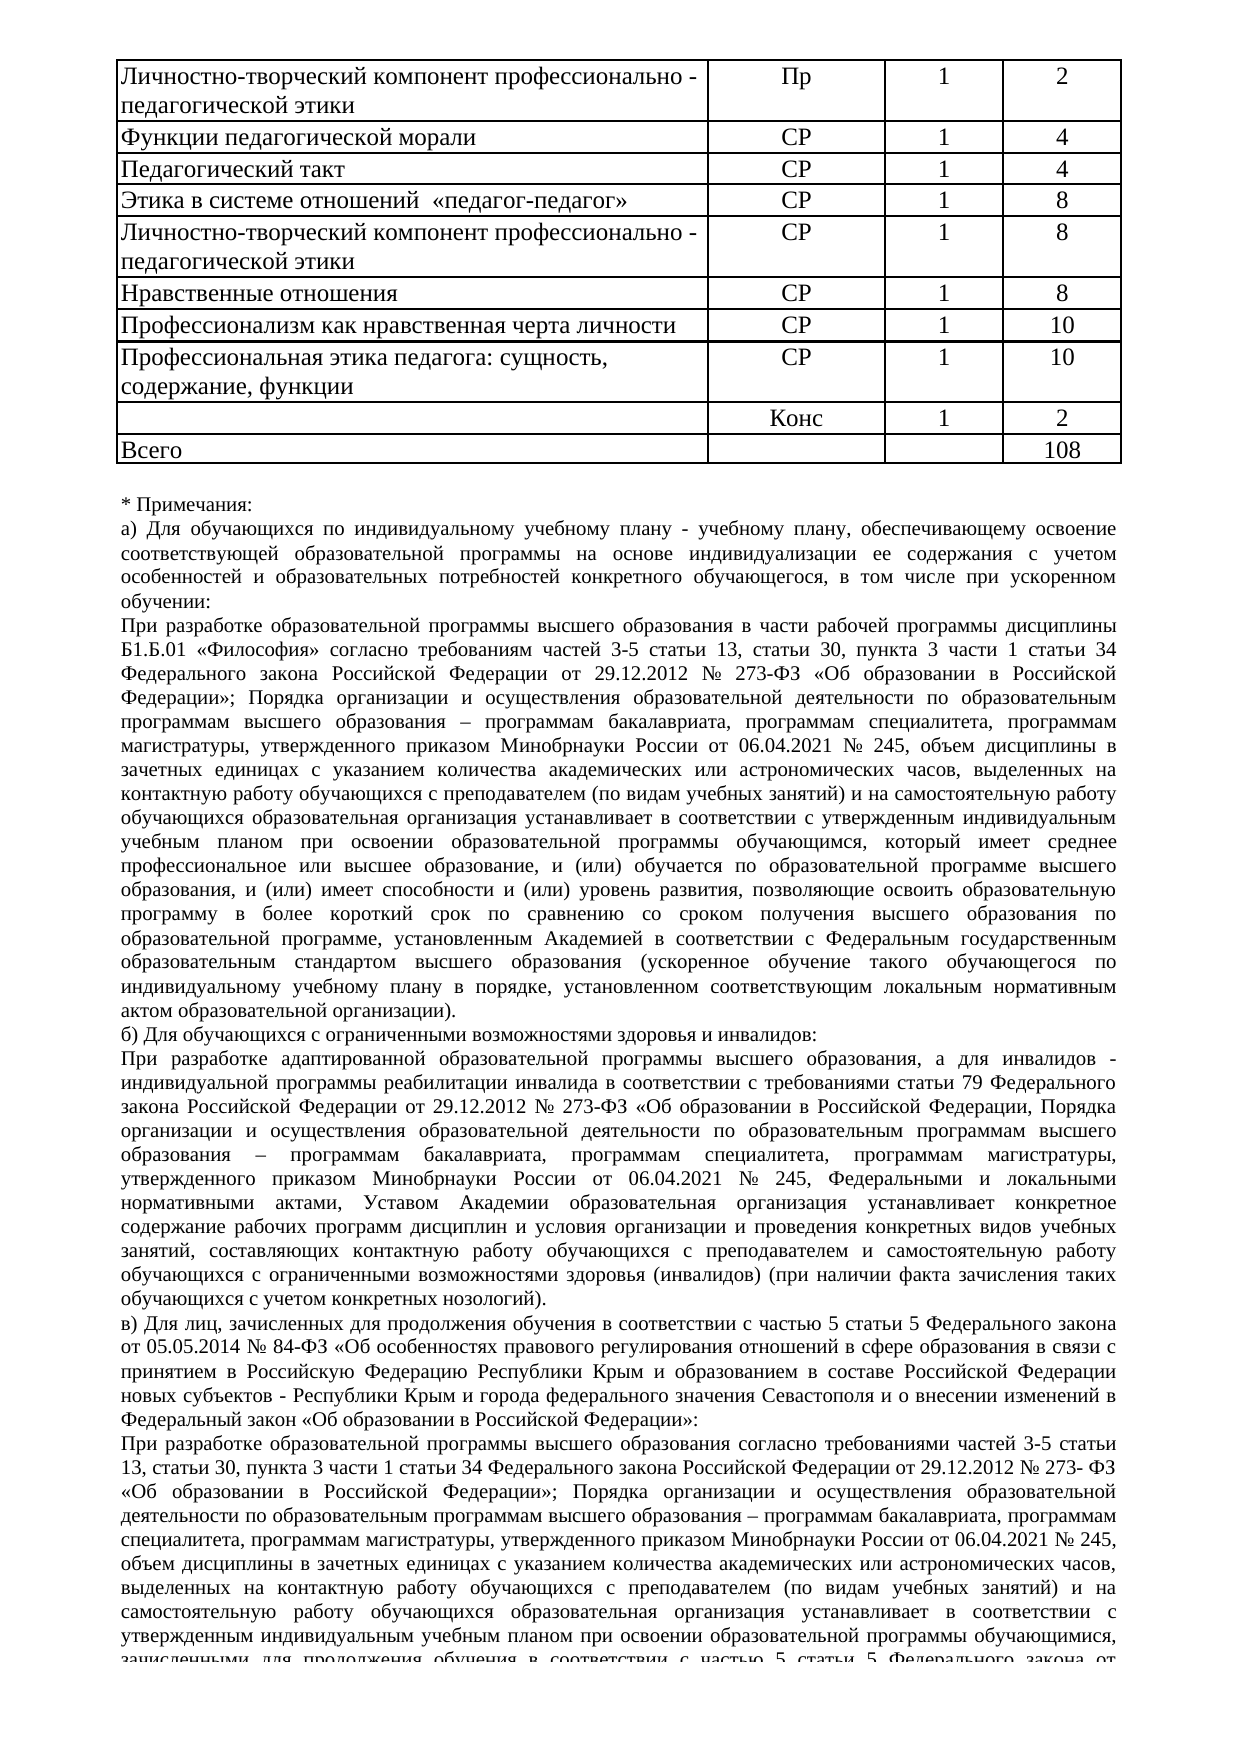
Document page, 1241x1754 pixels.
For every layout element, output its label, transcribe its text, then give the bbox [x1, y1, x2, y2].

table_cell Личностно-творческий компонент профессионально - педагогической этики [118, 217, 707, 276]
table_header 1 [886, 61, 1002, 120]
table_cell [118, 403, 707, 433]
table_cell 1 [886, 217, 1002, 276]
table_cell 1 [886, 278, 1002, 308]
table_cell Функции педагогической морали [118, 122, 707, 152]
table_cell 1 [886, 122, 1002, 152]
table_cell Этика в системе отношений «педагог-педагог» [118, 185, 707, 215]
table_cell 1 [886, 154, 1002, 183]
table_header 2 [1004, 61, 1120, 120]
table_cell [709, 435, 884, 462]
table_cell Нравственные отношения [118, 278, 707, 308]
table_cell 1 [886, 185, 1002, 215]
table_cell 8 [1004, 217, 1120, 276]
table_header Личностно-творческий компонент профессионально - педагогической этики [118, 61, 707, 120]
table_cell * Примечания: а) Для обучающихся по индивидуальному учебному плану - учебному плану, обеспечивающему освоение соответствующей образовательной программы на основе индивидуализации ее содержания с учетом особенностей и образовательных потребностей конкретного обучающегося, в том числе при ускоренном обучении: При разработке образовательной программы высшего образования в части рабочей программы дисциплины Б1.Б.01 «Философия» согласно требованиям частей 3-5 статьи 13, статьи 30, пункта 3 части 1 статьи 34 Федерального закона Российской Федерации от 29.12.2012 № 273-ФЗ «Об образовании в Российской Федерации»; Порядка организации и осуществления образовательной деятельности по образовательным программам высшего образования – программам бакалавриата, программам специалитета, программам магистратуры, утвержденного приказом Минобрнауки России от 06.04.2021 № 245, объем дисциплины в зачетных единицах с указанием количества академических или астрономических часов, выделенных на контактную работу обучающихся с преподавателем (по видам учебных занятий) и на самостоятельную работу обучающихся образовательная организация устанавливает в соответствии с утвержденным индивидуальным учебным планом при освоении образовательной программы обучающимся, который имеет среднее профессиональное или высшее образование, и (или) обучается по образовательной программе высшего образования, и (или) имеет способности и (или) уровень развития, позволяющие освоить образовательную программу в более короткий срок по сравнению со сроком получения высшего образования по образовательной программе, установленным Академией в соответствии с Федеральным государственным образовательным стандартом высшего образования (ускоренное обучение такого обучающегося по индивидуальному учебному плану в порядке, установленном соответствующим локальным нормативным актом образовательной организации). б) Для обучающихся с ограниченными возможностями здоровья и инвалидов: При разработке адаптированной образовательной программы высшего образования, а для инвалидов - индивидуальной программы реабилитации инвалида в соответствии с требованиями статьи 79 Федерального закона Российской Федерации от 29.12.2012 № 273-ФЗ «Об образовании в Российской Федерации, Порядка организации и осуществления образовательной деятельности по образовательным программам высшего образования – программам бакалавриата, программам специалитета, программам магистратуры, утвержденного приказом Минобрнауки России от 06.04.2021 № 245, Федеральными и локальными нормативными актами, Уставом Академии образовательная организация устанавливает конкретное содержание рабочих программ дисциплин и условия организации и проведения конкретных видов учебных занятий, составляющих контактную работу обучающихся с преподавателем и самостоятельную работу обучающихся с ограниченными возможностями здоровья (инвалидов) (при наличии факта зачисления таких обучающихся с учетом конкретных нозологий). в) Для лиц, зачисленных для продолжения обучения в соответствии с частью 5 статьи 5 Федерального закона от 05.05.2014 № 84-ФЗ «Об особенностях правового регулирования отношений в сфере образования в связи с принятием в Российскую Федерацию Республики Крым и образованием в составе Российской Федерации новых субъектов - Республики Крым и города федерального значения Севастополя и о внесении изменений в Федеральный закон «Об образовании в Российской Федерации»: При разработке образовательной программы высшего образования согласно требованиями частей 3-5 статьи 13, статьи 30, пункта 3 части 1 статьи 34 Федерального закона Российской Федерации от 29.12.2012 № 273- ФЗ «Об образовании в Российской Федерации»; Порядка организации и осуществления образовательной деятельности по образовательным программам высшего образования – программам бакалавриата, программам специалитета, программам магистратуры, утвержденного приказом Минобрнауки России от 06.04.2021 № 245, объем дисциплины в зачетных единицах с указанием количества академических или астрономических часов, выделенных на контактную работу обучающихся с преподавателем (по видам учебных занятий) и на самостоятельную работу обучающихся образовательная организация устанавливает в соответствии с утвержденным индивидуальным учебным планом при освоении образовательной программы обучающимися, зачисленными для продолжения обучения в соответствии с частью 5 статьи 5 Федерального закона от 05.05.2014 № 84-ФЗ «Об особенностях правового [117, 464, 1121, 1662]
table_cell СР [709, 343, 884, 401]
table_cell 10 [1004, 343, 1120, 401]
table_header Пр [709, 61, 884, 120]
table_cell 2 [1004, 403, 1120, 433]
table_cell [886, 435, 1002, 462]
table_cell СР [709, 185, 884, 215]
table_cell СР [709, 278, 884, 308]
table_cell СР [709, 154, 884, 183]
table_cell 108 [1004, 435, 1120, 462]
table_cell СР [709, 122, 884, 152]
table_cell 4 [1004, 122, 1120, 152]
table_cell Педагогический такт [118, 154, 707, 183]
table_cell 8 [1004, 185, 1120, 215]
table_cell Профессиональная этика педагога: сущность, содержание, функции [118, 343, 707, 401]
table_cell 1 [886, 403, 1002, 433]
table_cell СР [709, 310, 884, 340]
table_cell 1 [886, 343, 1002, 401]
table_cell Конс [709, 403, 884, 433]
table_cell 10 [1004, 310, 1120, 340]
table_cell Всего [118, 435, 707, 462]
table_cell Профессионализм как нравственная черта личности [118, 310, 707, 340]
table_cell 8 [1004, 278, 1120, 308]
table_cell СР [709, 217, 884, 276]
table_cell 4 [1004, 154, 1120, 183]
table_cell 1 [886, 310, 1002, 340]
